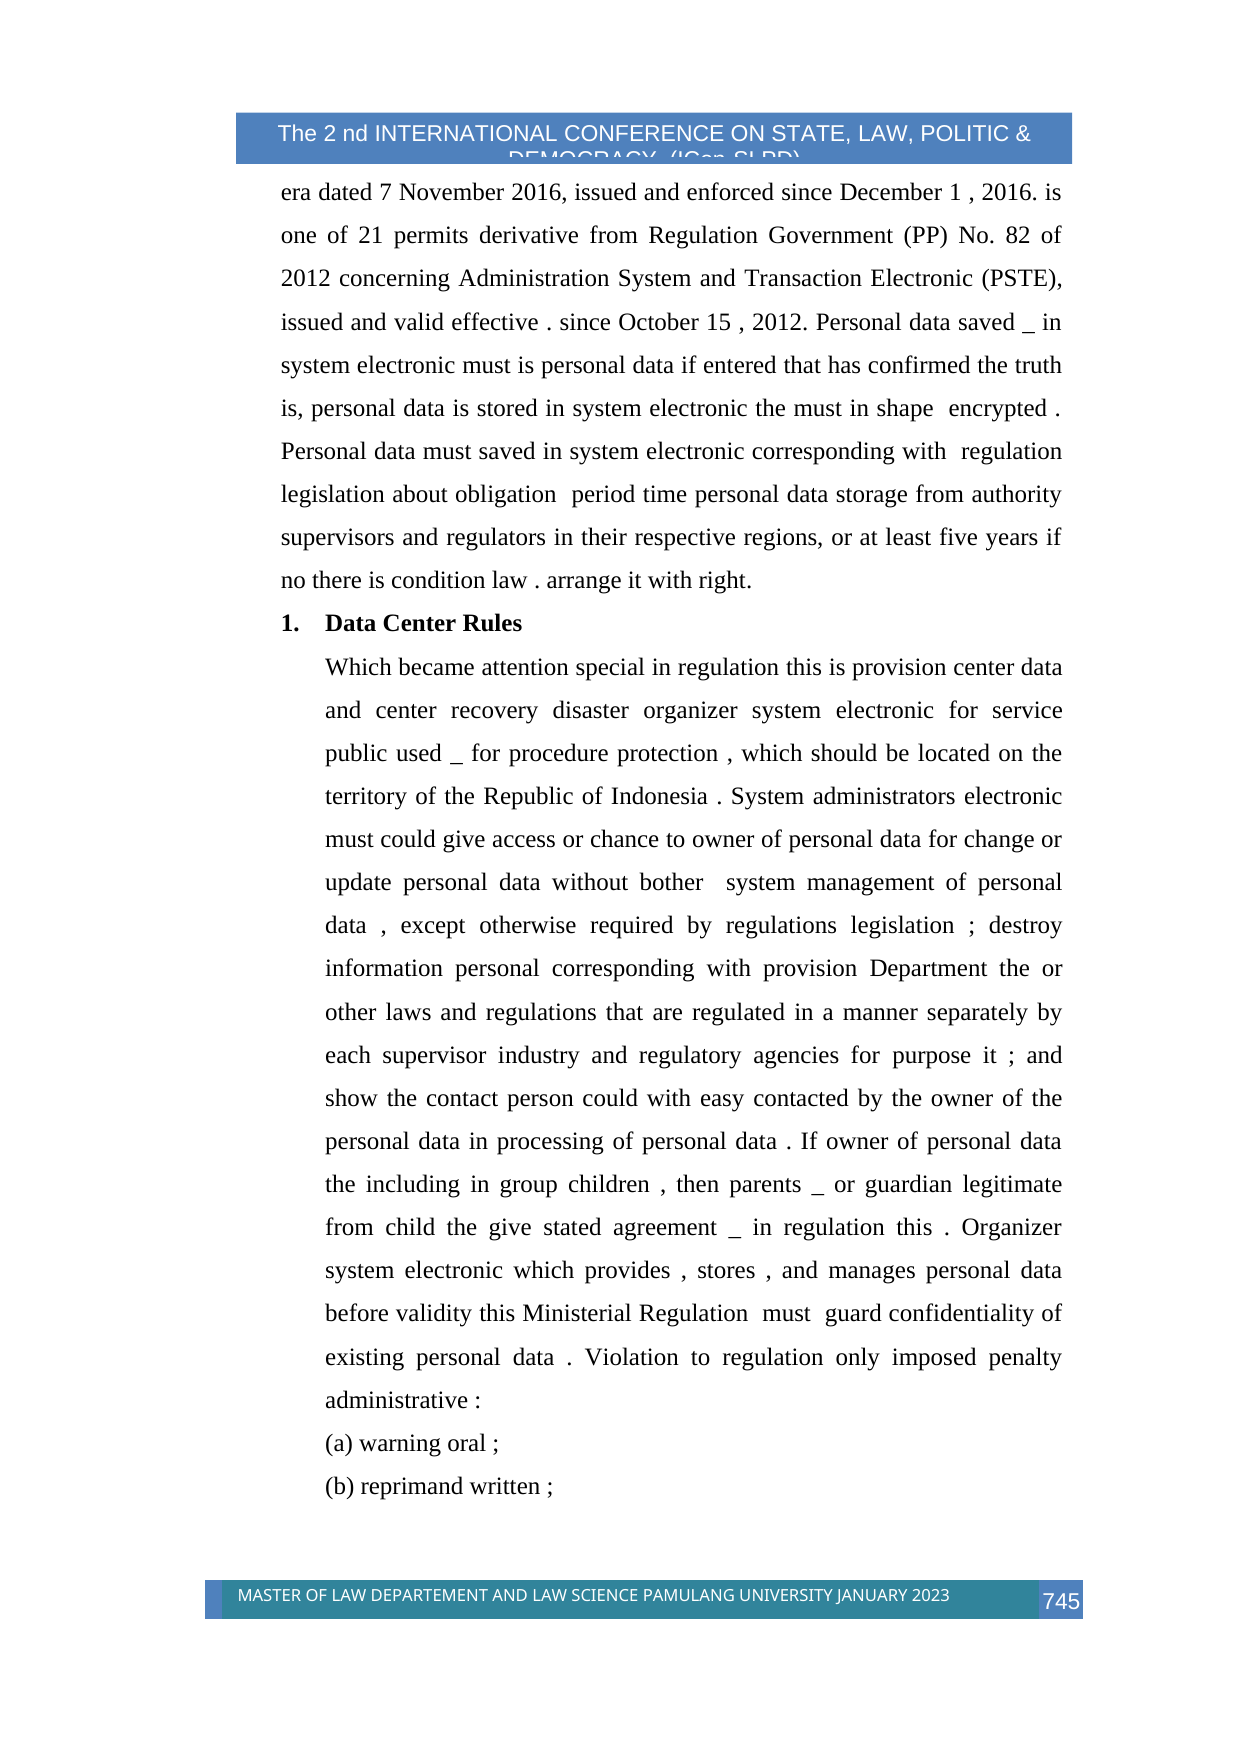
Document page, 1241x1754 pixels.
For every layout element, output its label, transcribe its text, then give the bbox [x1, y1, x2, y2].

list (b) reprimand written ; [325, 1471, 1063, 1500]
list Which became attention special in regulation this is provision center data and center recovery disaster organizer system electronic for service public used _ for procedure protection , which should be located on the territory of the Republic of Indonesia . System administrators electronic must could give access or chance to owner of personal data for change or update personal data without bother system management of personal data , except otherwise required by regulations legislation ; destroy information personal corresponding with provision Department the or other laws and regulations that are regulated in a manner separately by each supervisor industry and regulatory agencies for purpose it ; and show the contact person could with easy contacted by the owner of the personal data in processing of personal data . If owner of personal data the including in group children , then parents _ or guardian legitimate from child the give stated agreement _ in regulation this . Organizer system electronic which provides , stores , and manages personal data before validity this Ministerial Regulation must guard confidentiality of existing personal data . Violation to regulation only imposed penalty administrative : [325, 652, 1063, 1413]
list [281, 177, 1063, 594]
list Data Center Rules [281, 608, 1063, 637]
list (a) warning oral ; [325, 1428, 1063, 1457]
